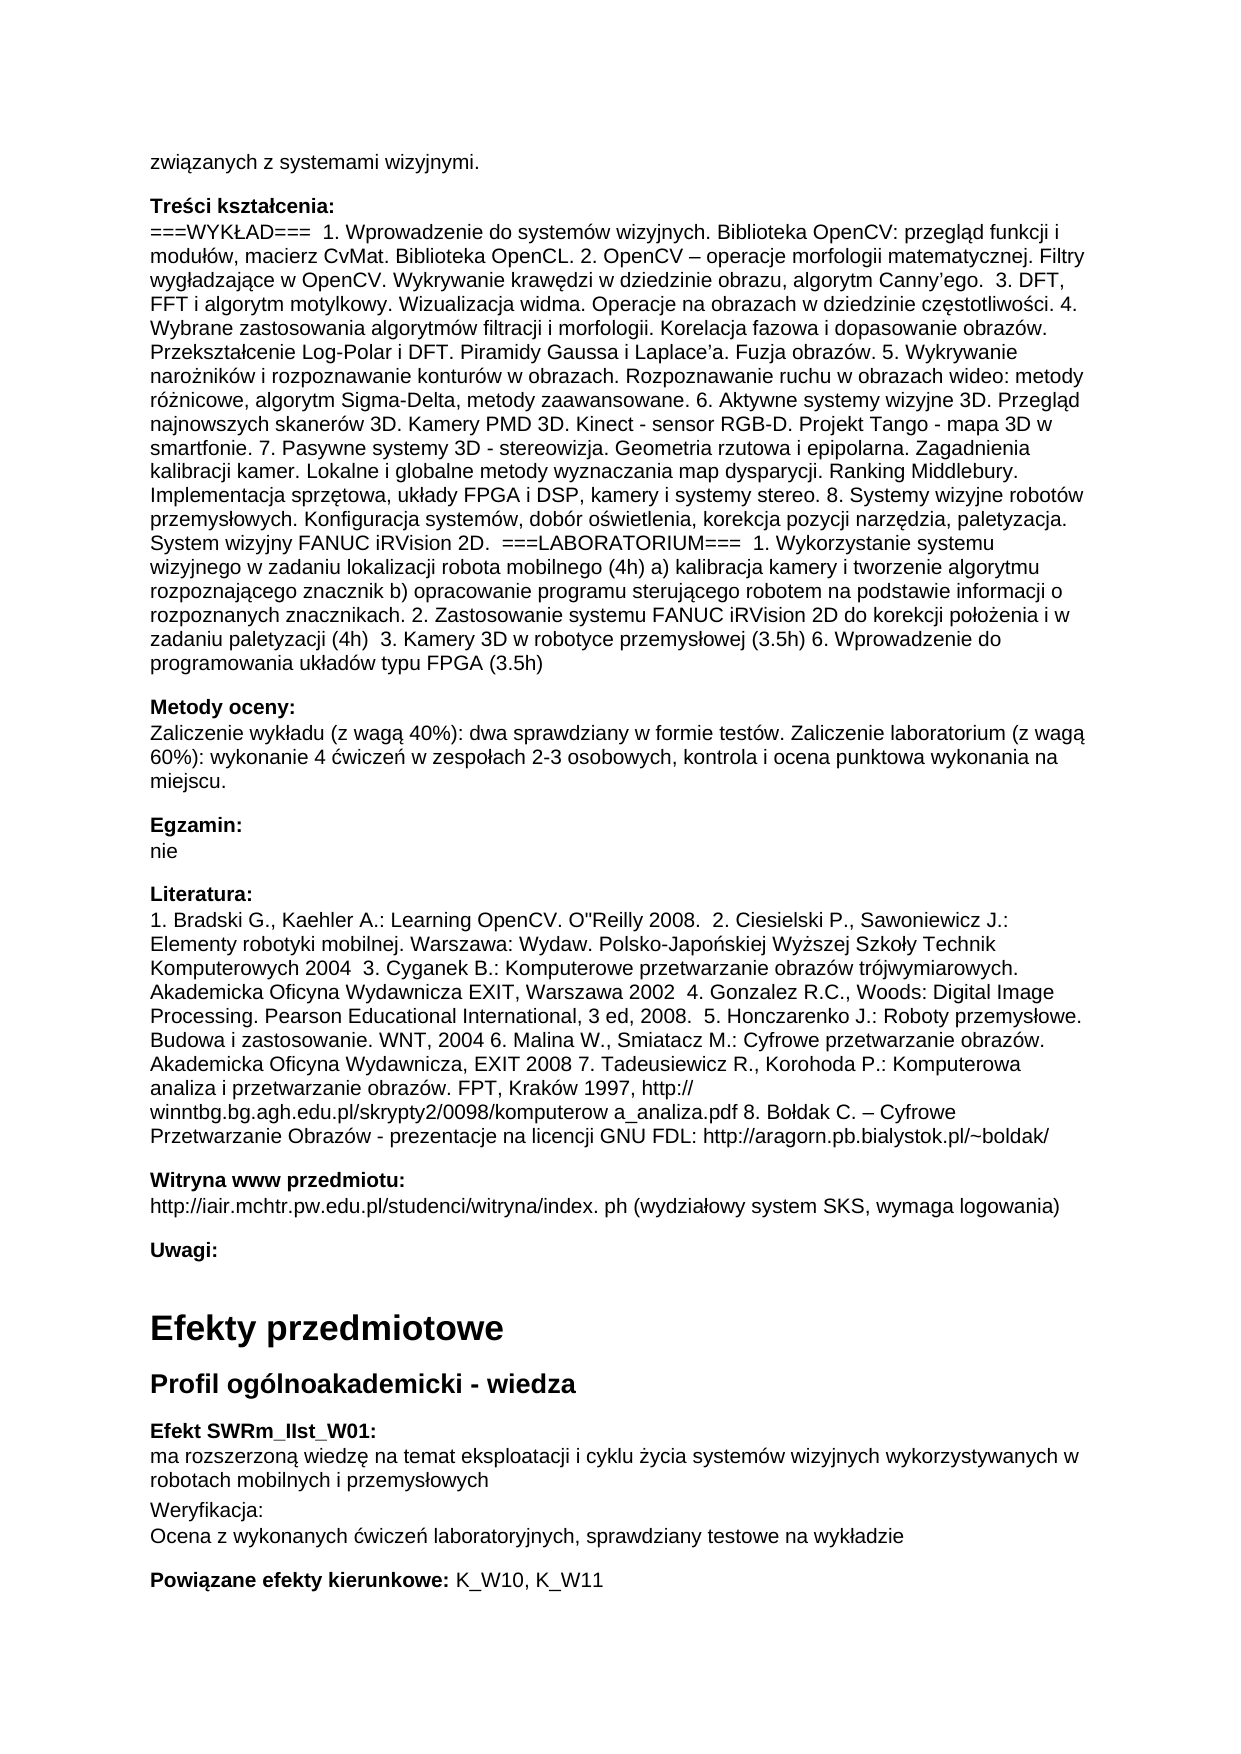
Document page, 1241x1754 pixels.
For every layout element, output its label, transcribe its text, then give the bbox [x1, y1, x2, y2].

text Witryna www przedmiotu: [150, 1168, 1090, 1192]
text Efekt SWRm_IIst_W01: [150, 1419, 1090, 1443]
text Treści kształcenia: [150, 194, 1090, 218]
text Literatura: [150, 882, 1090, 906]
text ma rozszerzoną wiedzę na temat eksploatacji i cyklu życia systemów wizyjnych wykorzystywanych w robotach mobilnych i przemysłowych [150, 1444, 1090, 1492]
text ===WYKŁAD=== 1. Wprowadzenie do systemów wizyjnych. Biblioteka OpenCV: przegląd funkcji i modułów, macierz CvMat. Biblioteka OpenCL. 2. OpenCV – operacje morfologii matematycznej. Filtry wygładzające w OpenCV. Wykrywanie krawędzi w dziedzinie obrazu, algorytm Canny’ego. 3. DFT, FFT i algorytm motylkowy. Wizualizacja widma. Operacje na obrazach w dziedzinie częstotliwości. 4. Wybrane zastosowania algorytmów filtracji i morfologii. Korelacja fazowa i dopasowanie obrazów. Przekształcenie Log-Polar i DFT. Piramidy Gaussa i Laplace’a. Fuzja obrazów. 5. Wykrywanie narożników i rozpoznawanie konturów w obrazach. Rozpoznawanie ruchu w obrazach wideo: metody różnicowe, algorytm Sigma-Delta, metody zaawansowane. 6. Aktywne systemy wizyjne 3D. Przegląd najnowszych skanerów 3D. Kamery PMD 3D. Kinect - sensor RGB-D. Projekt Tango - mapa 3D w smartfonie. 7. Pasywne systemy 3D - stereowizja. Geometria rzutowa i epipolarna. Zagadnienia kalibracji kamer. Lokalne i globalne metody wyznaczania map dysparycji. Ranking Middlebury. Implementacja sprzętowa, układy FPGA i DSP, kamery i systemy stereo. 8. Systemy wizyjne robotów przemysłowych. Konfiguracja systemów, dobór oświetlenia, korekcja pozycji narzędzia, paletyzacja. System wizyjny FANUC iRVision 2D. ===LABORATORIUM=== 1. Wykorzystanie systemu wizyjnego w zadaniu lokalizacji robota mobilnego (4h) a) kalibracja kamery i tworzenie algorytmu rozpoznającego znacznik b) opracowanie programu sterującego robotem na podstawie informacji o rozpoznanych znacznikach. 2. Zastosowanie systemu FANUC iRVision 2D do korekcji położenia i w zadaniu paletyzacji (4h) 3. Kamery 3D w robotyce przemysłowej (3.5h) 6. Wprowadzenie do programowania układów typu FPGA (3.5h) [150, 220, 1090, 675]
text Metody oceny: [150, 695, 1090, 719]
text Weryfikacja: [150, 1498, 1090, 1522]
text Ocena z wykonanych ćwiczeń laboratoryjnych, sprawdziany testowe na wykładzie [150, 1524, 1090, 1548]
text Powiązane efekty kierunkowe: K_W10, K_W11 [150, 1568, 1090, 1592]
text 1. Bradski G., Kaehler A.: Learning OpenCV. O"Reilly 2008. 2. Ciesielski P., Sawoniewicz J.: Elementy robotyki mobilnej. Warszawa: Wydaw. Polsko-Japońskiej Wyższej Szkoły Technik Komputerowych 2004 3. Cyganek B.: Komputerowe przetwarzanie obrazów trójwymiarowych. Akademicka Oficyna Wydawnicza EXIT, Warszawa 2002 4. Gonzalez R.C., Woods: Digital Image Processing. Pearson Educational International, 3 ed, 2008. 5. Honczarenko J.: Roboty przemysłowe. Budowa i zastosowanie. WNT, 2004 6. Malina W., Smiatacz M.: Cyfrowe przetwarzanie obrazów. Akademicka Oficyna Wydawnicza, EXIT 2008 7. Tadeusiewicz R., Korohoda P.: Komputerowa analiza i przetwarzanie obrazów. FPT, Kraków 1997, http:// winntbg.bg.agh.edu.pl/skrypty2/0098/komputerow a_analiza.pdf 8. Bołdak C. – Cyfrowe Przetwarzanie Obrazów - prezentacje na licencji GNU FDL: http://aragorn.pb.bialystok.pl/~boldak/ [150, 908, 1090, 1148]
subtitle Profil ogólnoakademicki - wiedza [150, 1368, 1090, 1399]
text Egzamin: [150, 812, 1090, 836]
text Zaliczenie wykładu (z wagą 40%): dwa sprawdziany w formie testów. Zaliczenie laboratorium (z wagą 60%): wykonanie 4 ćwiczeń w zespołach 2-3 osobowych, kontrola i ocena punktowa wykonania na miejscu. [150, 721, 1090, 793]
text Uwagi: [150, 1237, 1090, 1261]
text nie [150, 838, 1090, 862]
text http://iair.mchtr.pw.edu.pl/studenci/witryna/index. ph (wydziałowy system SKS, wymaga logowania) [150, 1194, 1090, 1218]
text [150, 150, 1090, 174]
subtitle Efekty przedmiotowe [150, 1307, 1090, 1348]
